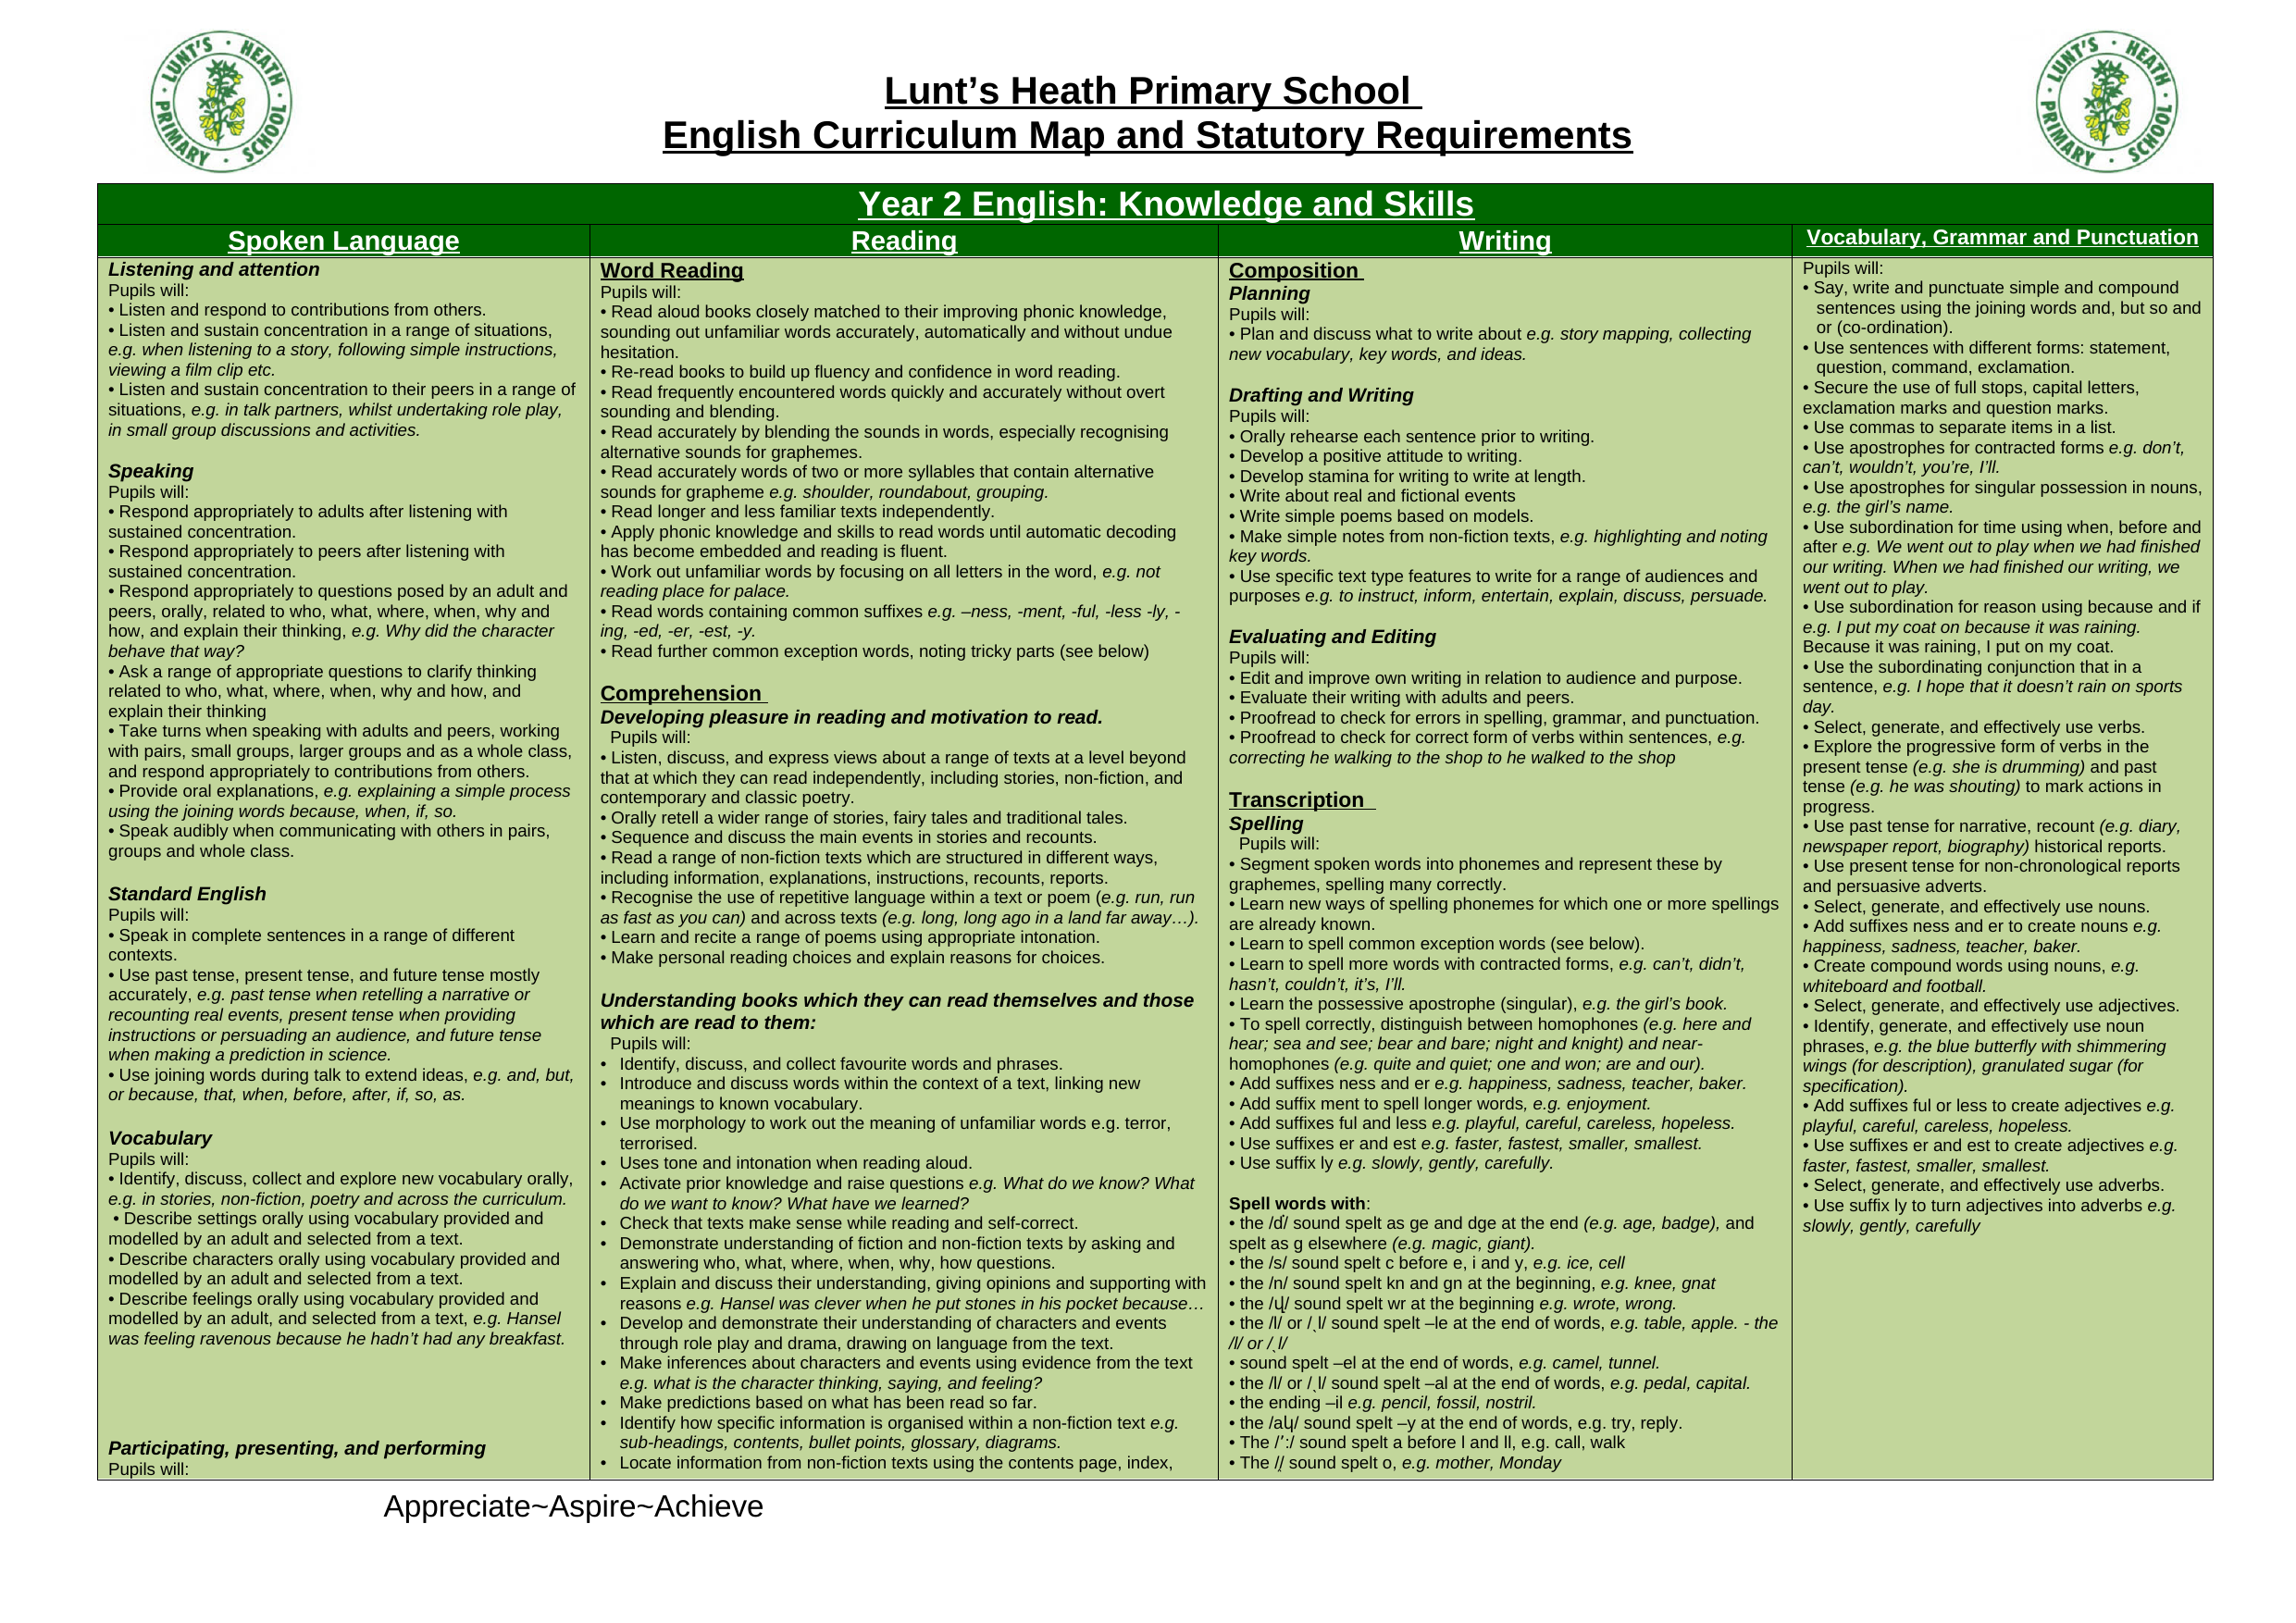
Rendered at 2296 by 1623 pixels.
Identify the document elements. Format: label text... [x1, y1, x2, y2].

table_cell Vocabulary, Grammar and Punctuation [1793, 225, 2213, 256]
picture [2009, 29, 2203, 174]
table_cell Writing [1219, 225, 1792, 256]
table_cell Spoken Language [98, 225, 590, 256]
table_header Year 2 English: Knowledge and Skills [98, 184, 2213, 224]
table_cell Reading [590, 225, 1218, 256]
picture [124, 29, 316, 174]
